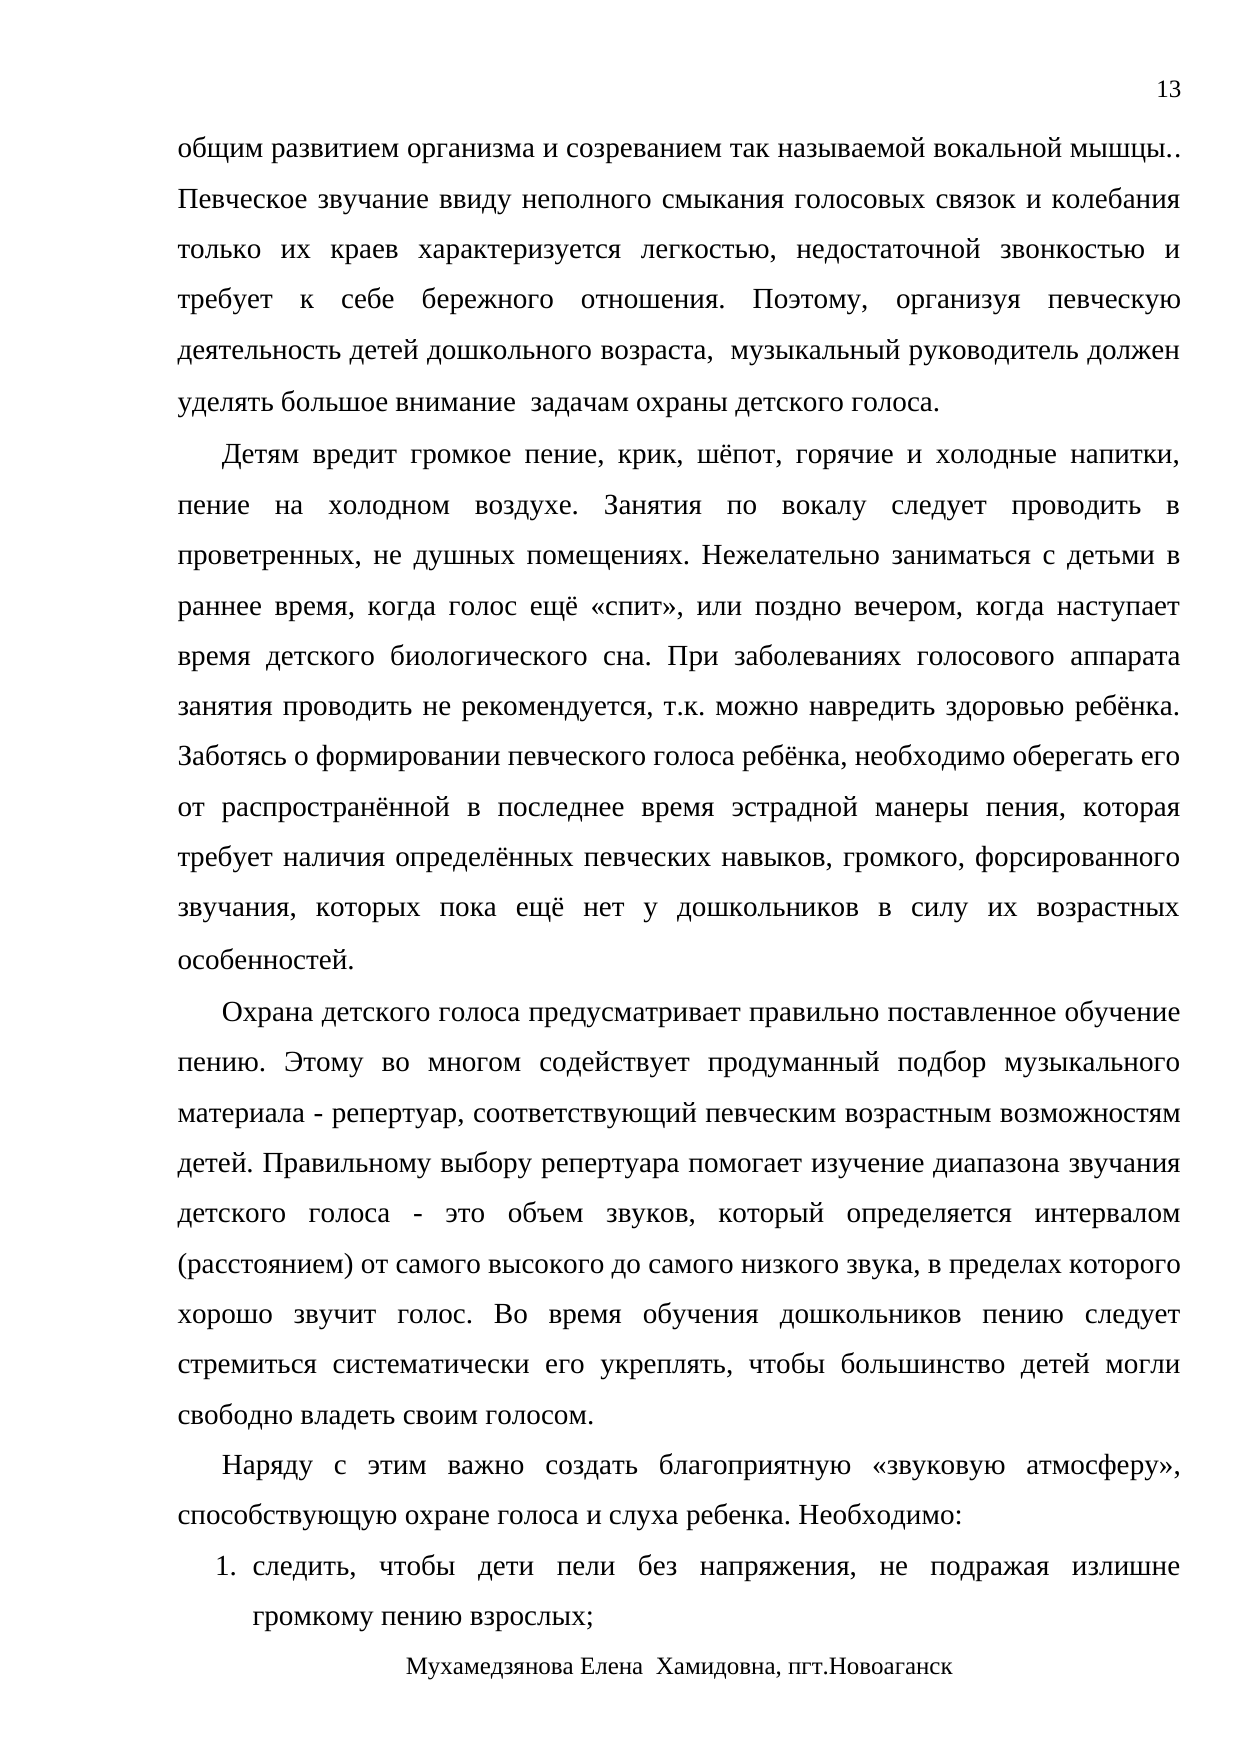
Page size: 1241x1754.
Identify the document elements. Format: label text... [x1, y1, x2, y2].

text Детям вредит громкое пение, крик, шёпот, горячие и холодные напитки, пение на холодном воздухе. Занятия по вокалу следует проводить в проветренных, не душных помещениях. Нежелательно заниматься с детьми в раннее время, когда голос ещё «спит», или поздно вечером, когда наступает время детского биологического сна. При заболеваниях голосового аппарата занятия проводить не рекомендуется, т.к. можно навредить здоровью ребёнка. Заботясь о формировании певческого голоса ребёнка, необходимо оберегать его от распространённой в последнее время эстрадной манеры пения, которая требует наличия определённых певческих навыков, громкого, форсированного звучания, которых пока ещё нет у дошкольников в силу их возрастных особенностей. [177, 437, 1181, 976]
list следить, чтобы дети пели без напряжения, не подражая излишне громкому пению взрослых; [215, 1548, 1181, 1632]
text Охрана детского голоса предусматривает правильно поставленное обучение пению. Этому во многом содействует продуманный подбор музыкального материала - репертуар, соответствующий певческим возрастным возможностям детей. Правильному выбору репертуара помогает изучение диапазона звучания детского голоса - это объем звуков, который определяется интервалом (расстоянием) от самого высокого до самого низкого звука, в пределах которого хорошо звучит голос. Во время обучения дошкольников пению следует стремиться систематически его укреплять, чтобы большинство детей могли свободно владеть своим голосом. [177, 994, 1181, 1430]
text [177, 131, 1181, 419]
text Наряду с этим важно создать благоприятную «звуковую атмосферу», способствующую охране голоса и слуха ребенка. Необходимо: [177, 1447, 1181, 1531]
